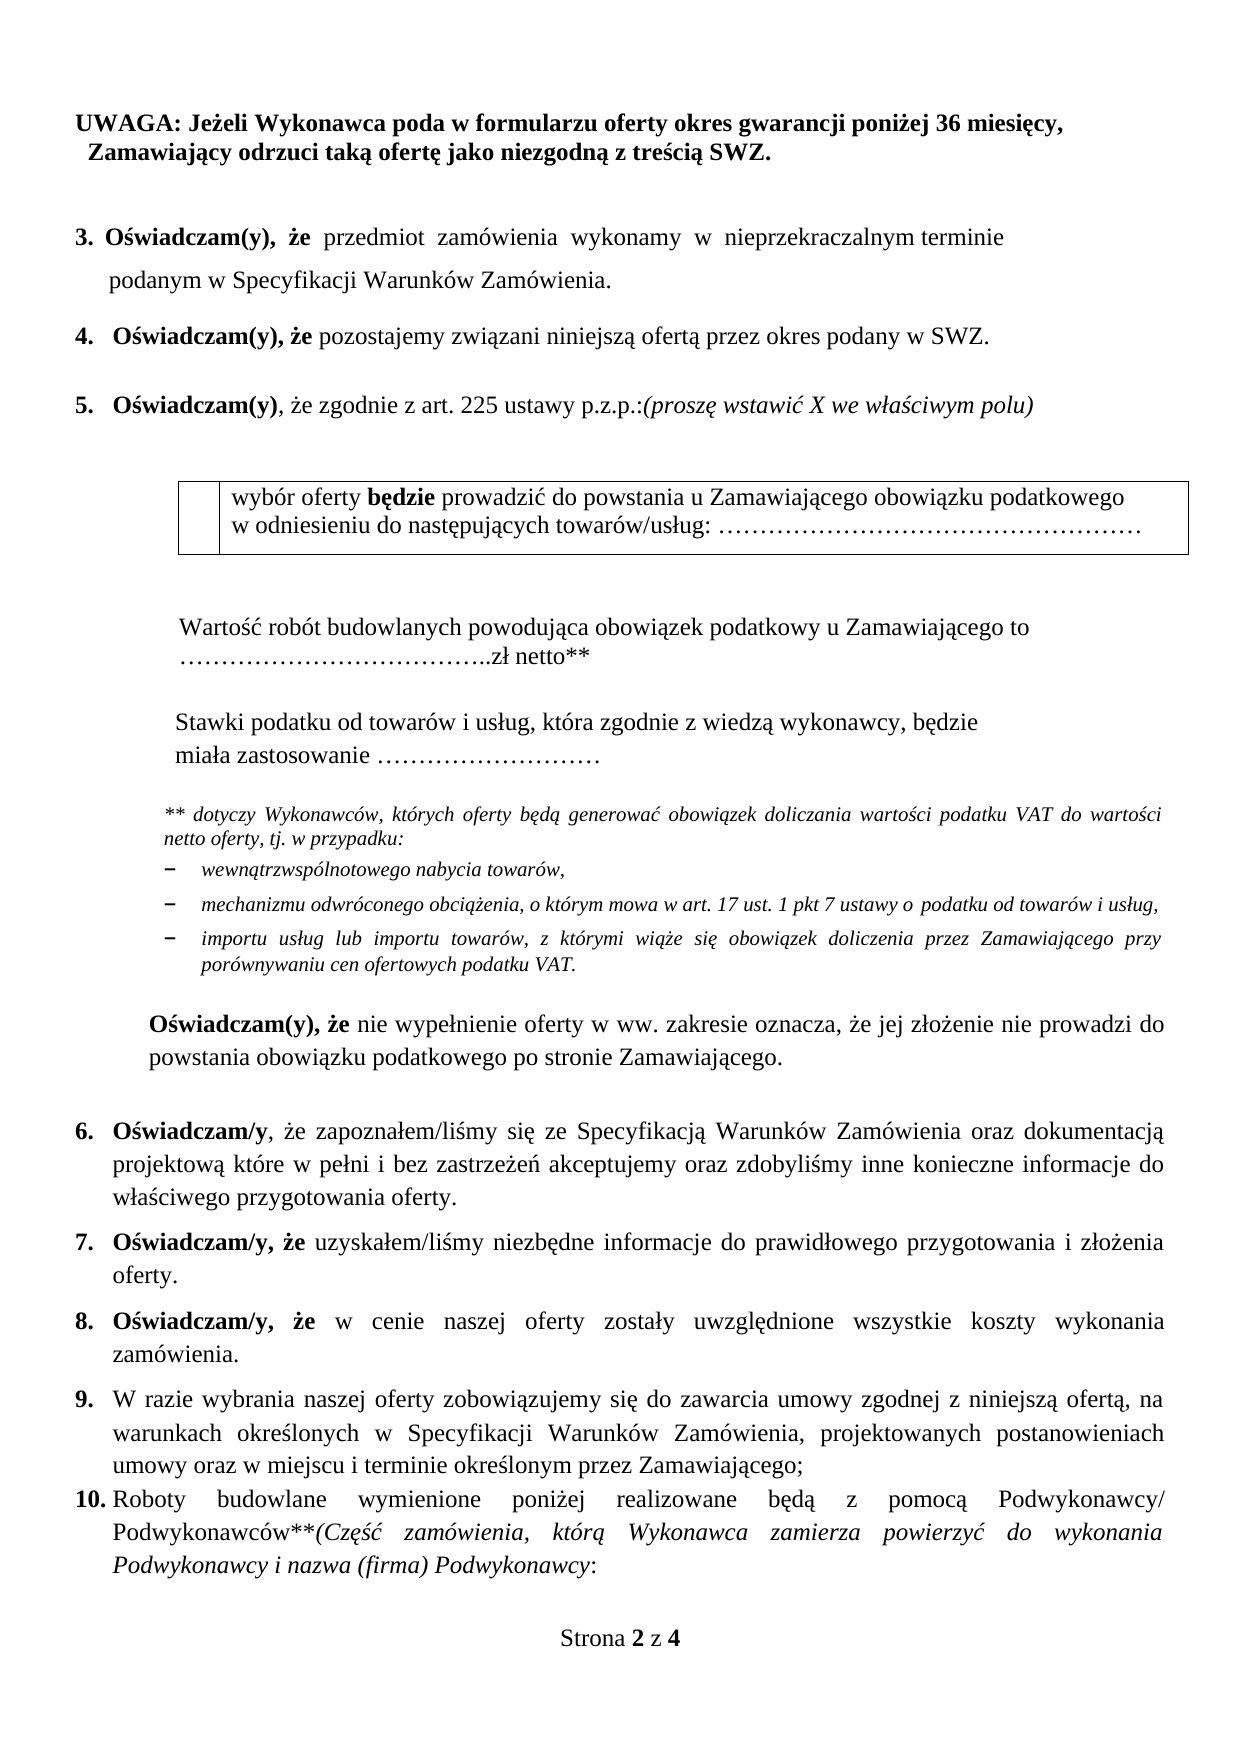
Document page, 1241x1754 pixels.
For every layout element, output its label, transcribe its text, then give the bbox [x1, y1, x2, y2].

list Roboty budowlane wymienione poniżej realizowane będą z pomocą Podwykonawcy/ Podwykonawców**(Część zamówienia, którą Wykonawca zamierza powierzyć do wykonania Podwykonawcy i nazwa (firma) Podwykonawcy: [75, 1484, 1165, 1578]
list mechanizmu odwróconego obciążenia, o którym mowa w art. 17 ust. 1 pkt 7 ustawy o podatku od towarów i usług, [164, 884, 1165, 918]
text Stawki podatku od towarów i usług, która zgodnie z wiedzą wykonawcy, będzie [75, 707, 1165, 736]
text Wartość robót budowlanych powodująca obowiązek podatkowy u Zamawiającego to [178, 612, 1165, 641]
list importu usług lub importu towarów, z którymi wiąże się obowiązek doliczenia przez Zamawiającego przy porównywaniu cen ofertowych podatku VAT. [164, 918, 1165, 976]
table_header wybór oferty będzie prowadzić do powstania u Zamawiającego obowiązku podatkowego w odniesieniu do następujących towarów/usług: …………………………………………… [220, 482, 1188, 554]
table_header [179, 482, 219, 554]
text ** dotyczy Wykonawców, których oferty będą generować obowiązek doliczania wartości podatku VAT do wartości netto oferty, tj. w przypadku: [164, 802, 1165, 850]
list Oświadczam/y, że uzyskałem/liśmy niezbędne informacje do prawidłowego przygotowania i złożenia oferty. [75, 1227, 1165, 1289]
text miała zastosowanie ……………………… [75, 740, 1165, 769]
list Oświadczam(y), że pozostajemy związani niniejszą ofertą przez okres podany w SWZ. [75, 321, 1165, 349]
list Oświadczam/y, że zapoznałem/liśmy się ze Specyfikacją Warunków Zamówienia oraz dokumentacją projektową które w pełni i bez zastrzeżeń akceptujemy oraz zdobyliśmy inne konieczne informacje do właściwego przygotowania oferty. [75, 1116, 1165, 1211]
list Oświadczam(y), że przedmiot zamówienia wykonamy w nieprzekraczalnym terminie [75, 222, 1165, 251]
text Oświadczam(y), że nie wypełnienie oferty w ww. zakresie oznacza, że jej złożenie nie prowadzi do powstania obowiązku podatkowego po stronie Zamawiającego. [149, 1009, 1165, 1071]
list Oświadczam(y), że zgodnie z art. 225 ustawy p.z.p.:(proszę wstawić X we właściwym polu) [75, 390, 1165, 419]
list wewnątrzwspólnotowego nabycia towarów, [164, 850, 1165, 884]
text Zamawiający odrzuci taką ofertę jako niezgodną z treścią SWZ. [75, 137, 1157, 166]
list Oświadczam/y, że w cenie naszej oferty zostały uwzględnione wszystkie koszty wykonania zamówienia. [75, 1306, 1165, 1368]
text UWAGA: Jeżeli Wykonawca poda w formularzu oferty okres gwarancji poniżej 36 miesięcy, [75, 108, 1157, 137]
list W razie wybrania naszej oferty zobowiązujemy się do zawarcia umowy zgodnej z niniejszą ofertą, na warunkach określonych w Specyfikacji Warunków Zamówienia, projektowanych postanowieniach umowy oraz w miejscu i terminie określonym przez Zamawiającego; [75, 1384, 1165, 1479]
text ………………………………..zł netto** [75, 641, 1165, 670]
text podanym w Specyfikacji Warunków Zamówienia. [90, 265, 1165, 294]
